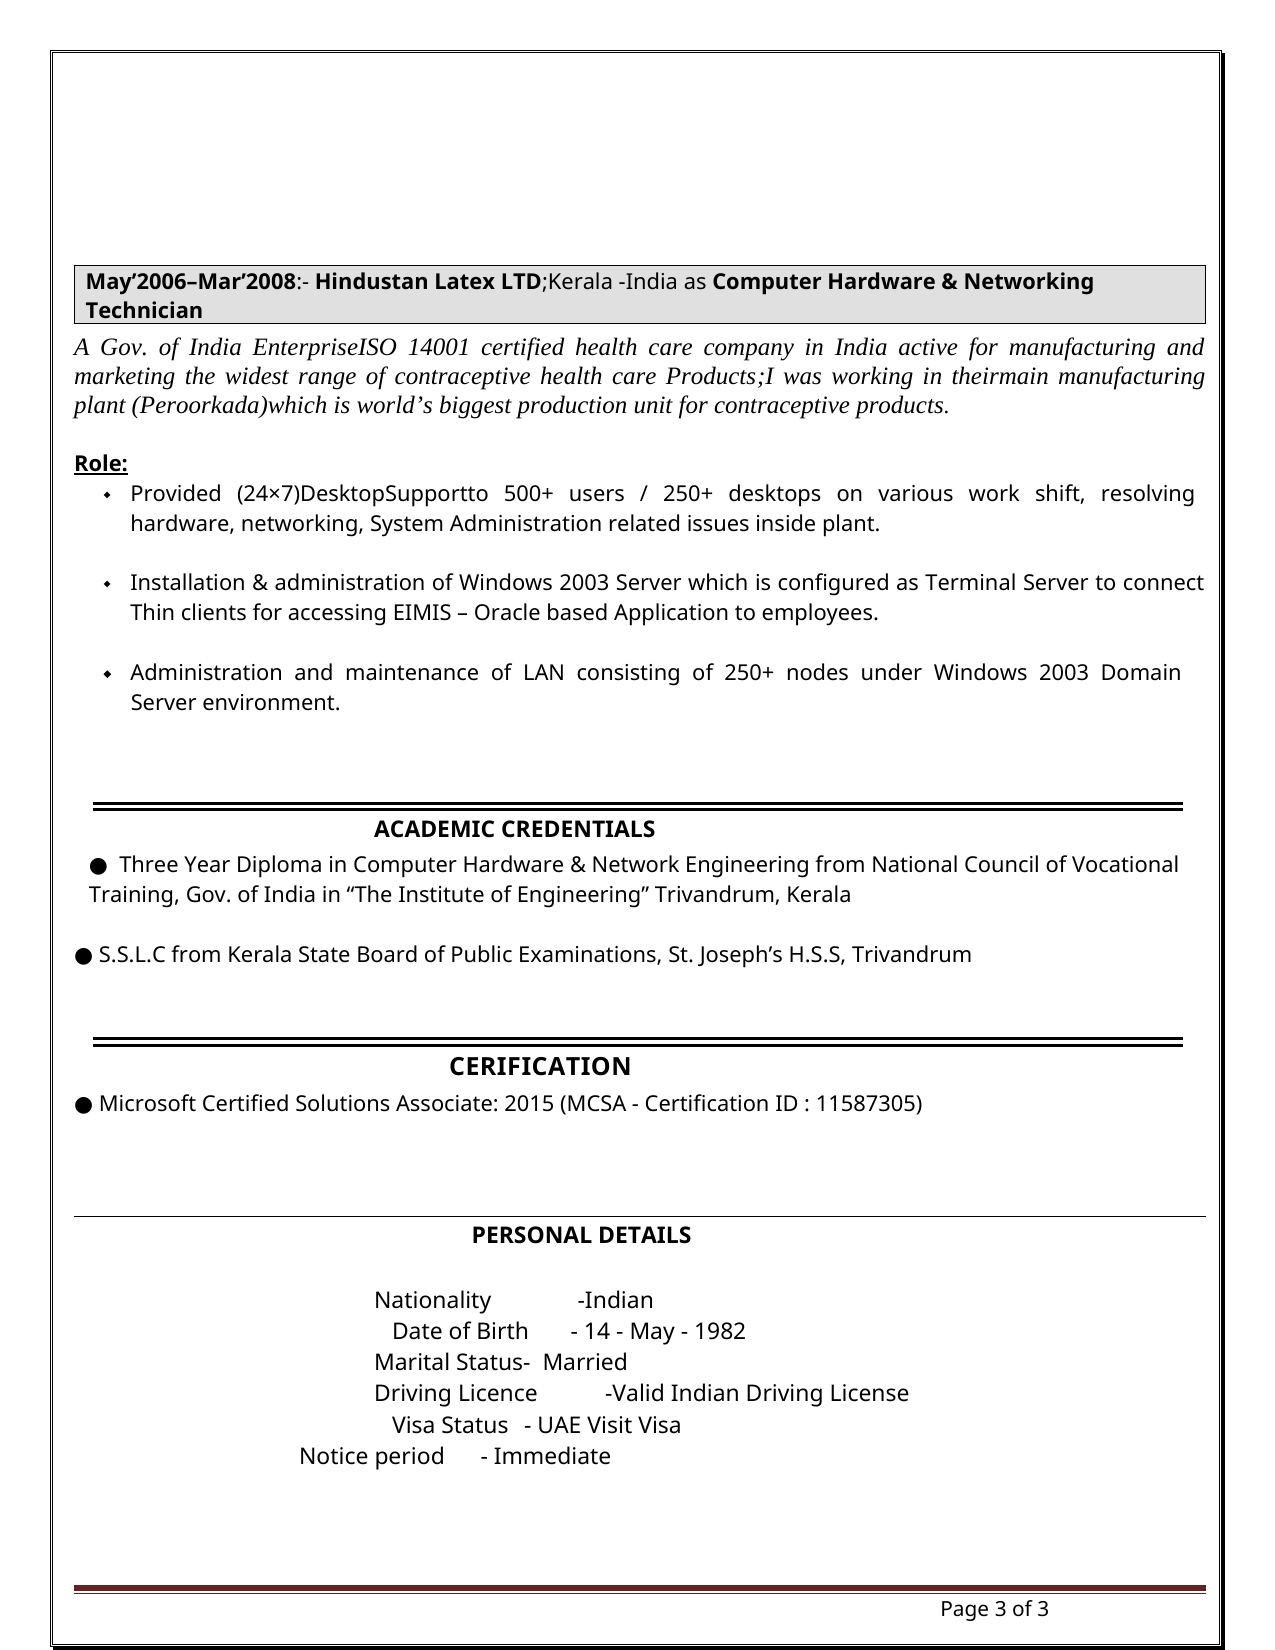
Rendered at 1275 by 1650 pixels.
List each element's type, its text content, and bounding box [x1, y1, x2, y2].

list Provided (24×7)DesktopSupportto 500+ users / 250+ desktops on various work shift, resolving hardware, networking, System Administration related issues inside plant. [102, 478, 1196, 538]
list Administration and maintenance of LAN consisting of 250+ nodes under Windows 2003 Domain Server environment. [102, 657, 1183, 716]
text CERIFICATION [93, 1047, 1183, 1083]
text ACADEMIC CREDENTIALS [93, 811, 1183, 844]
title Driving Licence -Valid Indian Driving License Visa Status - UAE Visit Visa Notice period - Immediate [299, 1377, 1206, 1471]
text Role: [74, 448, 1206, 478]
text ● Three Year Diploma in Computer Hardware & Network Engineering from National Council of Vocational Training, Gov. of India in “The Institute of Engineering” Trivandrum, Kerala [89, 849, 1206, 909]
text ● S.S.L.C from Kerala State Board of Public Examinations, St. Joseph’s H.S.S, Trivandrum [74, 938, 1206, 968]
text PERSONAL DETAILS [74, 1217, 1206, 1250]
list Installation & administration of Windows 2003 Server which is configured as Terminal Server to connect Thin clients for accessing EIMIS – Oracle based Application to employees. [102, 567, 1206, 627]
title Date of Birth - 14 - May - 1982 [299, 1315, 1206, 1346]
table_header May’2006–Mar’2008:- Hindustan Latex LTD;Kerala -India as Computer Hardware & Networking Technician [75, 266, 1205, 323]
title Marital Status- Married [299, 1346, 1206, 1377]
text A Gov. of India EnterpriseISO 14001 certified health care company in India active for manufacturing and marketing the widest range of contraceptive health care Products;I was working in theirmain manufacturing plant (Peroorkada)which is world’s biggest production unit for contraceptive products. [74, 332, 1206, 418]
text ● Microsoft Certified Solutions Associate: 2015 (MCSA - Certification ID : 11587305) [74, 1088, 1219, 1118]
title Nationality -Indian [374, 1283, 1206, 1315]
